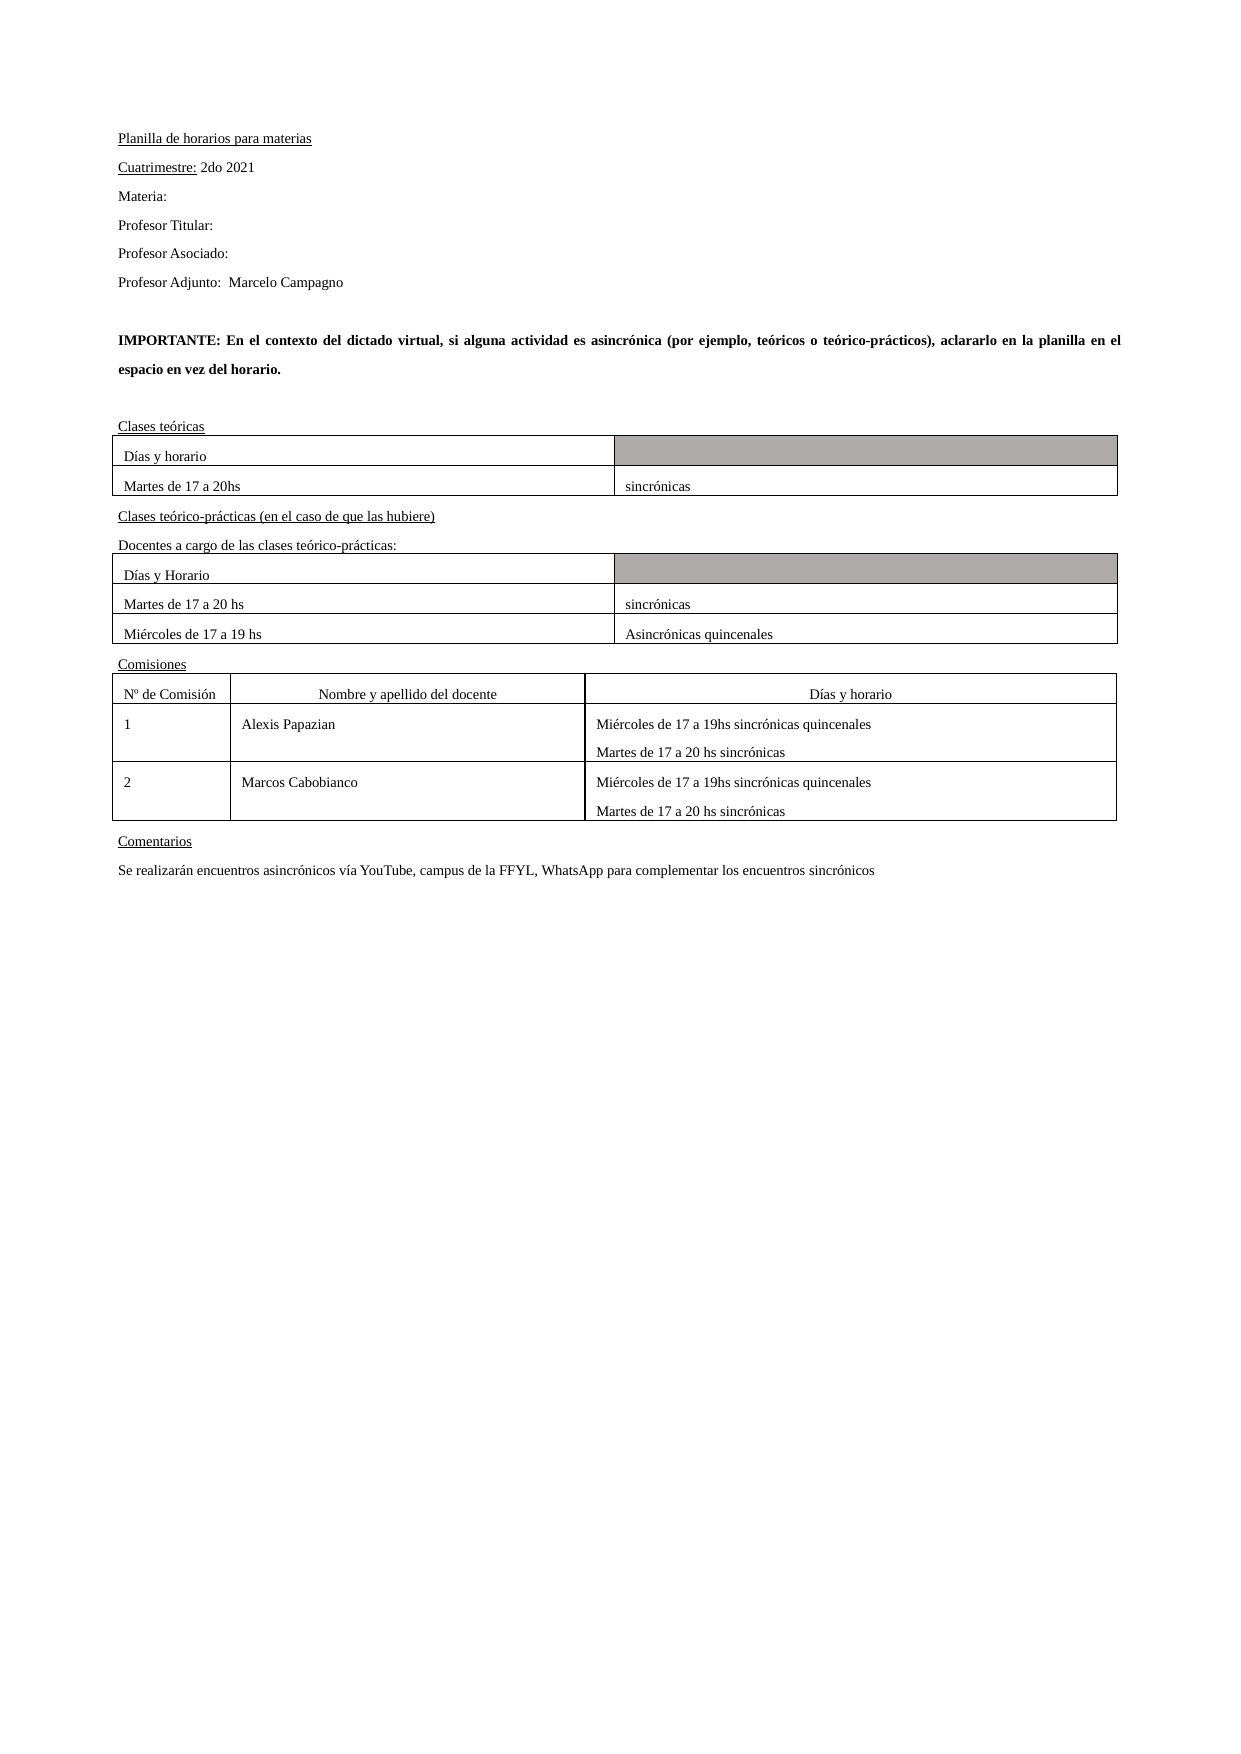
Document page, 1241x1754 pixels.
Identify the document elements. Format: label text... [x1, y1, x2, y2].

text Profesor Asociado: [118, 233, 1122, 262]
text Planilla de horarios para materias [118, 118, 1122, 147]
text Comisiones [118, 644, 1122, 673]
table_header Nombre y apellido del docente [231, 674, 584, 702]
table_cell Miércoles de 17 a 19 hs [113, 614, 614, 643]
text Profesor Titular: [118, 204, 1122, 233]
text Clases teóricas [118, 406, 1122, 435]
table_header Días y horario [586, 674, 1116, 702]
table_cell 1 [113, 704, 230, 761]
table_cell 2 [113, 762, 230, 819]
table_header [615, 554, 1117, 583]
text Materia: [118, 176, 1122, 204]
table_cell sincrónicas [615, 584, 1117, 613]
table_header Días y Horario [113, 554, 614, 583]
table_header [615, 436, 1117, 465]
text Se realizarán encuentros asincrónicos vía YouTube, campus de la FFYL, WhatsApp para complementar los encuentros sincrónicos [118, 849, 1122, 878]
table_header Nº de Comisión [113, 674, 230, 702]
text Comentarios [118, 821, 1122, 849]
table_cell Alexis Papazian [231, 704, 584, 761]
table_cell Miércoles de 17 a 19hs sincrónicas quincenales Martes de 17 a 20 hs sincrónicas [586, 762, 1116, 819]
text Clases teórico-prácticas (en el caso de que las hubiere) [118, 496, 1122, 524]
table_cell Miércoles de 17 a 19hs sincrónicas quincenales Martes de 17 a 20 hs sincrónicas [586, 704, 1116, 761]
table_cell Asincrónicas quincenales [615, 614, 1117, 643]
table_cell Martes de 17 a 20 hs [113, 584, 614, 613]
text Cuatrimestre: 2do 2021 [118, 147, 1122, 176]
table_cell Martes de 17 a 20hs [113, 466, 614, 494]
table_cell sincrónicas [615, 466, 1117, 494]
table_header Días y horario [113, 436, 614, 465]
text IMPORTANTE: En el contexto del dictado virtual, si alguna actividad es asincrónica (por ejemplo, teóricos o teórico-prácticos), aclararlo en la planilla en el espacio en vez del horario. [118, 320, 1122, 377]
text Docentes a cargo de las clases teórico-prácticas: [118, 524, 1122, 553]
text Profesor Adjunto: Marcelo Campagno [118, 262, 1122, 291]
table_cell Marcos Cabobianco [231, 762, 584, 819]
